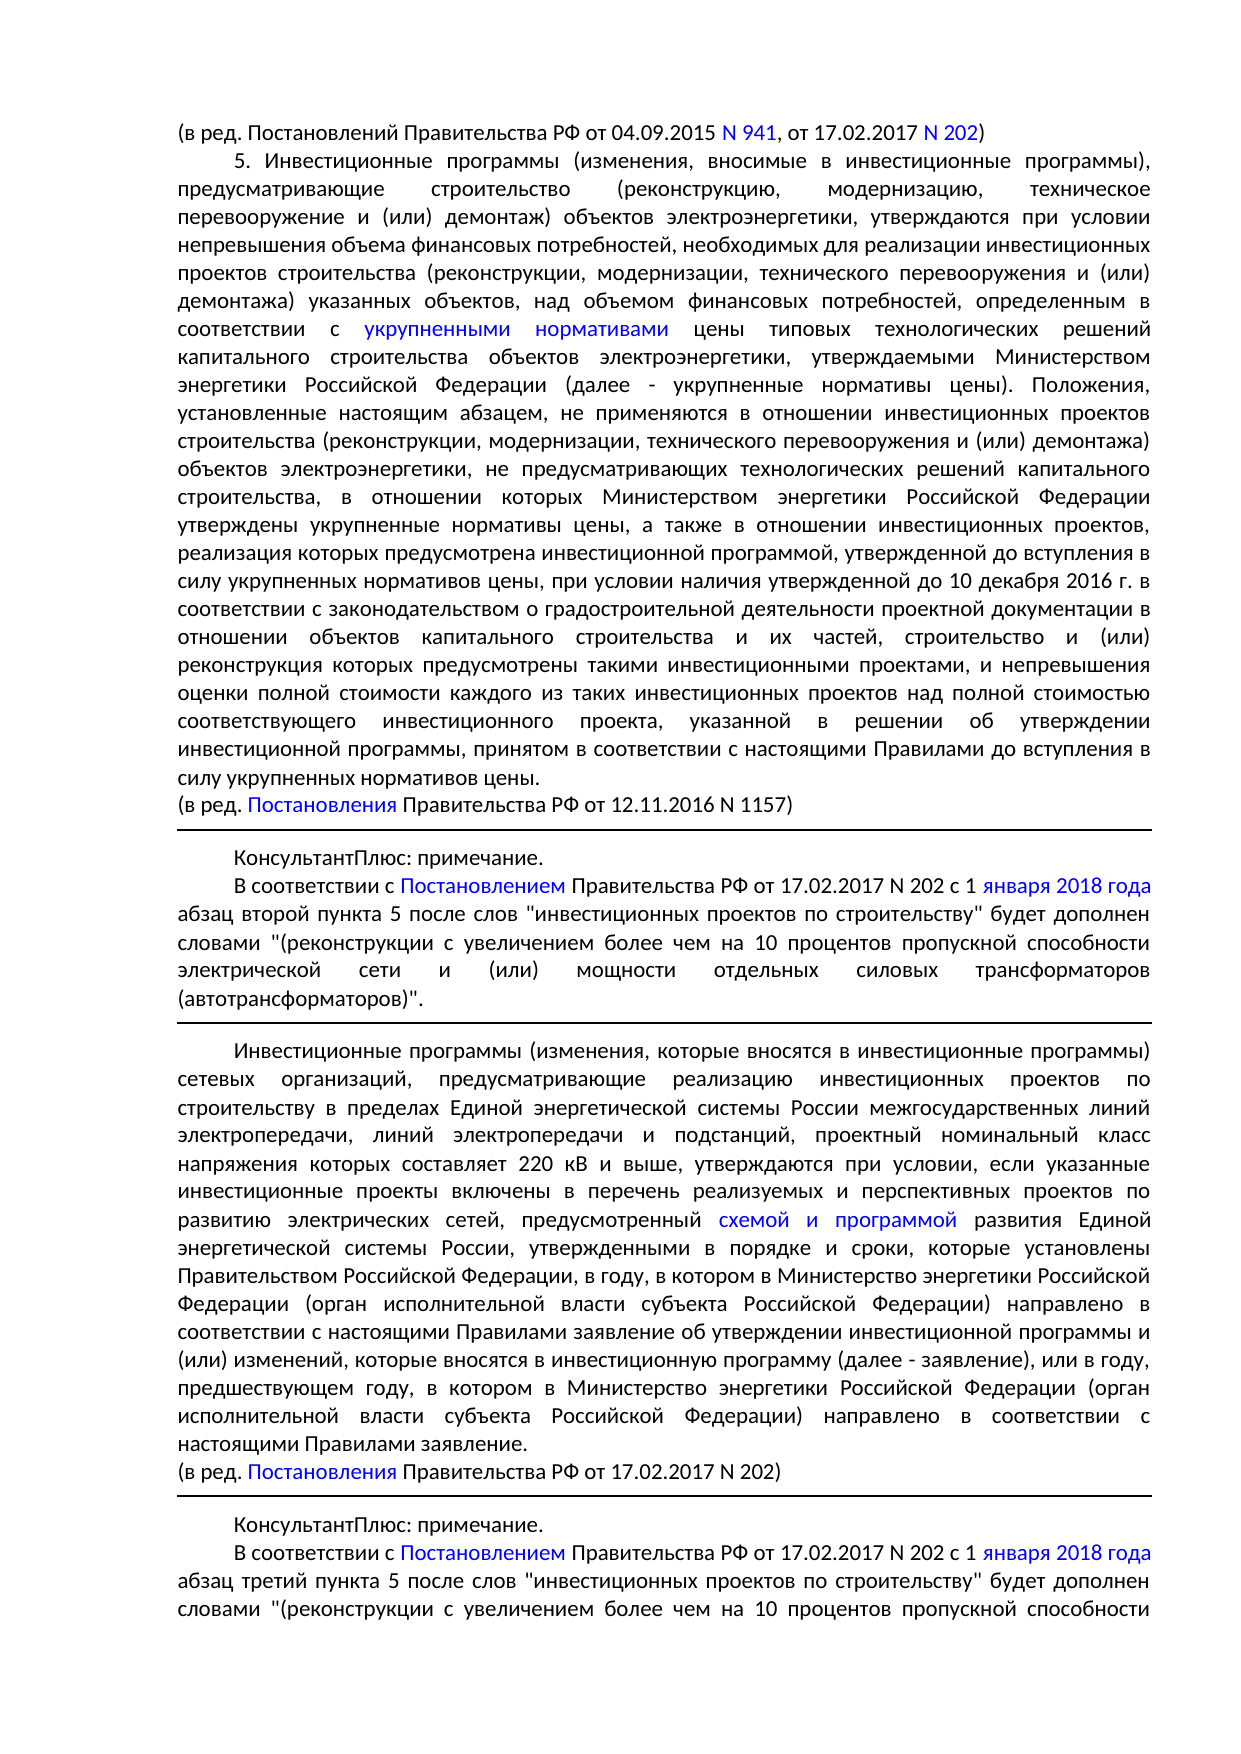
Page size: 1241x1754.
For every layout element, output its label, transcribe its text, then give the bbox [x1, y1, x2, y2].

text КонсультантПлюс: примечание. [177, 843, 1152, 872]
text 5. Инвестиционные программы (изменения, вносимые в инвестиционные программы), предусматривающие строительство (реконструкцию, модернизацию, техническое перевооружение и (или) демонтаж) объектов электроэнергетики, утверждаются при условии непревышения объема финансовых потребностей, необходимых для реализации инвестиционных проектов строительства (реконструкции, модернизации, технического перевооружения и (или) демонтажа) указанных объектов, над объемом финансовых потребностей, определенным в соответствии с укрупненными нормативами цены типовых технологических решений капитального строительства объектов электроэнергетики, утверждаемыми Министерством энергетики Российской Федерации (далее - укрупненные нормативы цены). Положения, установленные настоящим абзацем, не применяются в отношении инвестиционных проектов строительства (реконструкции, модернизации, технического перевооружения и (или) демонтажа) объектов электроэнергетики, не предусматривающих технологических решений капитального строительства, в отношении которых Министерством энергетики Российской Федерации утверждены укрупненные нормативы цены, а также в отношении инвестиционных проектов, реализация которых предусмотрена инвестиционной программой, утвержденной до вступления в силу укрупненных нормативов цены, при условии наличия утвержденной до 10 декабря 2016 г. в соответствии с законодательством о градостроительной деятельности проектной документации в отношении объектов капитального строительства и их частей, строительство и (или) реконструкция которых предусмотрены такими инвестиционными проектами, и непревышения оценки полной стоимости каждого из таких инвестиционных проектов над полной стоимостью соответствующего инвестиционного проекта, указанной в решении об утверждении инвестиционной программы, принятом в соответствии с настоящими Правилами до вступления в силу укрупненных нормативов цены. [177, 146, 1152, 791]
text (в ред. Постановлений Правительства РФ от 04.09.2015 N 941, от 17.02.2017 N 202) [177, 118, 1152, 146]
text Инвестиционные программы (изменения, которые вносятся в инвестиционные программы) сетевых организаций, предусматривающие реализацию инвестиционных проектов по строительству в пределах Единой энергетической системы России межгосударственных линий электропередачи, линий электропередачи и подстанций, проектный номинальный класс напряжения которых составляет 220 кВ и выше, утверждаются при условии, если указанные инвестиционные проекты включены в перечень реализуемых и перспективных проектов по развитию электрических сетей, предусмотренный схемой и программой развития Единой энергетической системы России, утвержденными в порядке и сроки, которые установлены Правительством Российской Федерации, в году, в котором в Министерство энергетики Российской Федерации (орган исполнительной власти субъекта Российской Федерации) направлено в соответствии с настоящими Правилами заявление об утверждении инвестиционной программы и (или) изменений, которые вносятся в инвестиционную программу (далее - заявление), или в году, предшествующем году, в котором в Министерство энергетики Российской Федерации (орган исполнительной власти субъекта Российской Федерации) направлено в соответствии с настоящими Правилами заявление. [177, 1037, 1152, 1457]
text (в ред. Постановления Правительства РФ от 12.11.2016 N 1157) [177, 791, 1152, 819]
text (в ред. Постановления Правительства РФ от 17.02.2017 N 202) [177, 1457, 1152, 1485]
text В соответствии с Постановлением Правительства РФ от 17.02.2017 N 202 с 1 января 2018 года абзац второй пункта 5 после слов "инвестиционных проектов по строительству" будет дополнен словами "(реконструкции с увеличением более чем на 10 процентов пропускной способности электрической сети и (или) мощности отдельных силовых трансформаторов (автотрансформаторов)". [177, 872, 1152, 1012]
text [177, 1538, 1152, 1622]
text КонсультантПлюс: примечание. [177, 1510, 1152, 1538]
